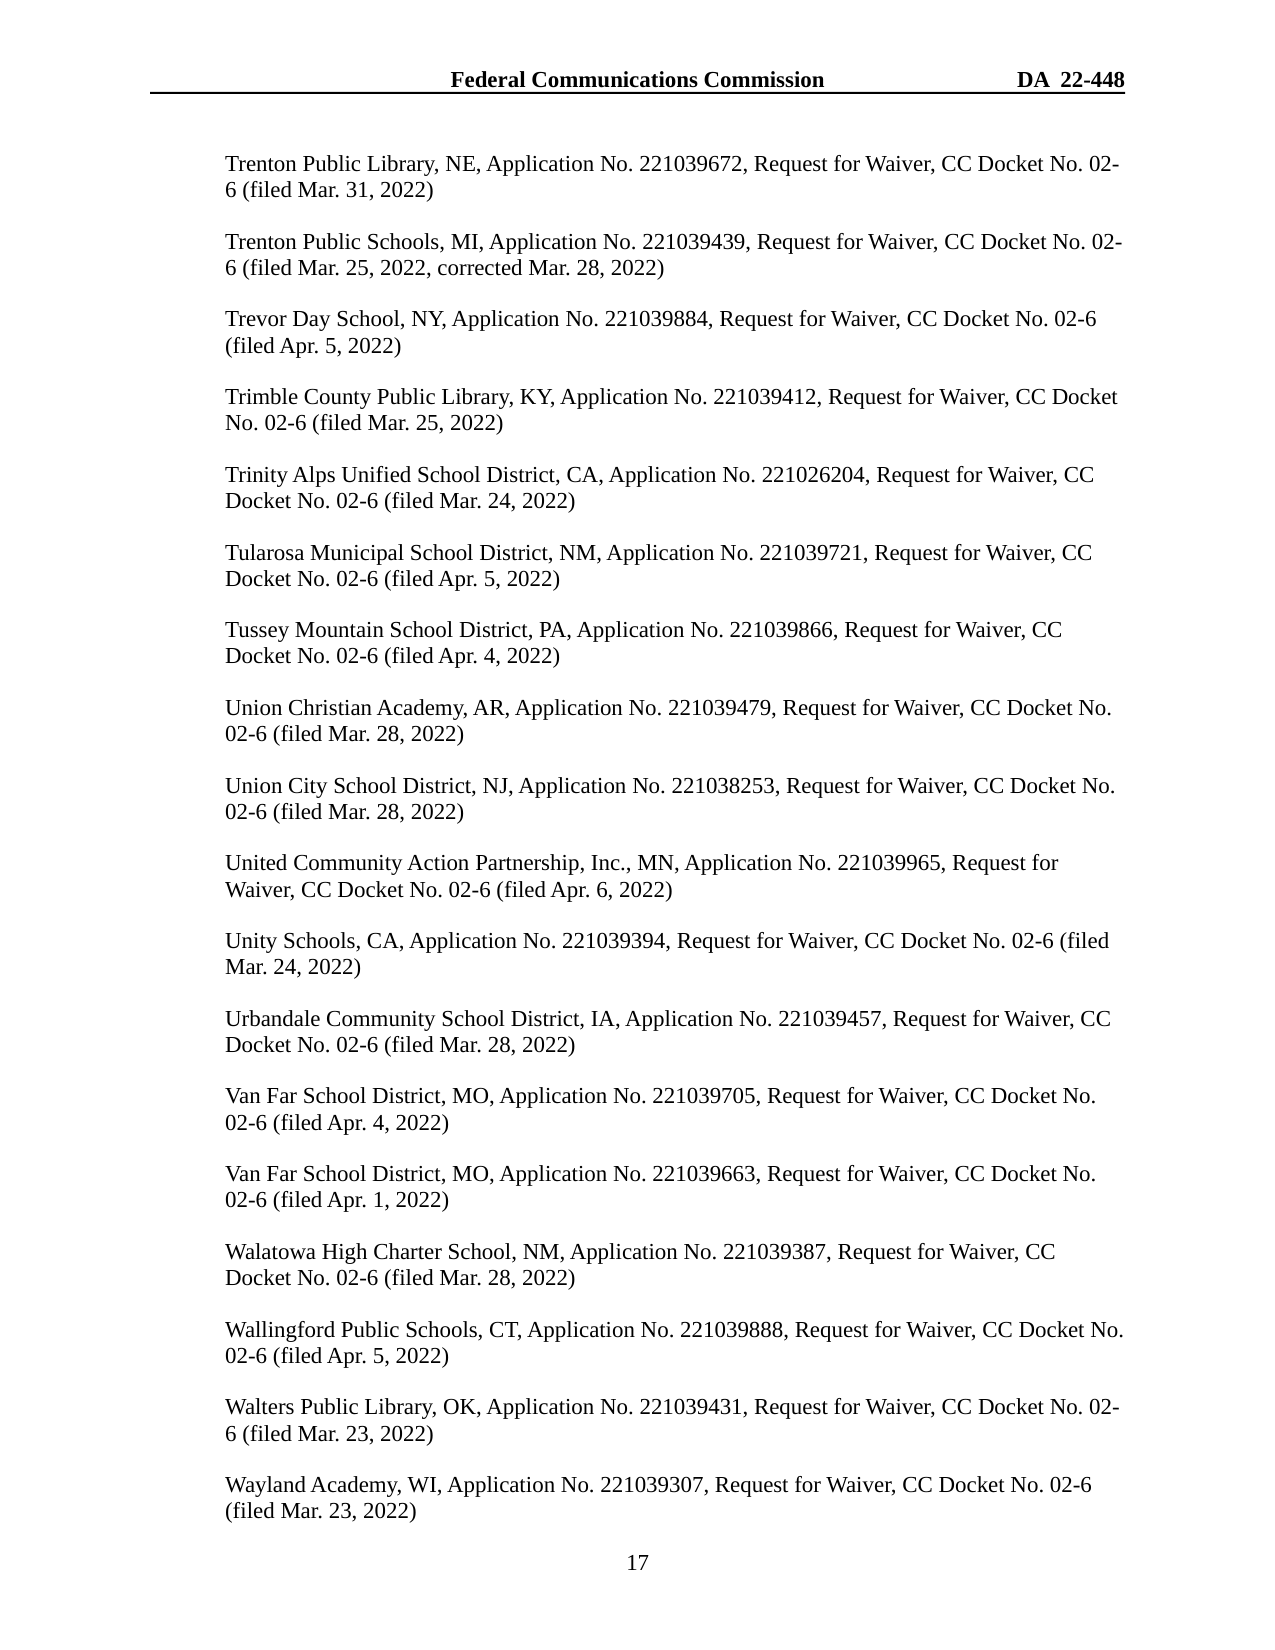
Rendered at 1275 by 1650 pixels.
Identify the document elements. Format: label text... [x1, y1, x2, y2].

text Tussey Mountain School District, PA, Application No. 221039866, Request for Waiver, CC Docket No. 02-6 (filed Apr. 4, 2022) [225, 616, 1125, 669]
text Walters Public Library, OK, Application No. 221039431, Request for Waiver, CC Docket No. 02-6 (filed Mar. 23, 2022) [225, 1393, 1125, 1446]
text Trevor Day School, NY, Application No. 221039884, Request for Waiver, CC Docket No. 02-6 (filed Apr. 5, 2022) [225, 305, 1125, 358]
text Trenton Public Schools, MI, Application No. 221039439, Request for Waiver, CC Docket No. 02-6 (filed Mar. 25, 2022, corrected Mar. 28, 2022) [225, 228, 1125, 280]
text Wayland Academy, WI, Application No. 221039307, Request for Waiver, CC Docket No. 02-6 (filed Mar. 23, 2022) [225, 1471, 1125, 1524]
text Van Far School District, MO, Application No. 221039705, Request for Waiver, CC Docket No. 02-6 (filed Apr. 4, 2022) [225, 1082, 1125, 1135]
text Urbandale Community School District, IA, Application No. 221039457, Request for Waiver, CC Docket No. 02-6 (filed Mar. 28, 2022) [225, 1005, 1125, 1057]
text Unity Schools, CA, Application No. 221039394, Request for Waiver, CC Docket No. 02-6 (filed Mar. 24, 2022) [225, 927, 1125, 980]
text Walatowa High Charter School, NM, Application No. 221039387, Request for Waiver, CC Docket No. 02-6 (filed Mar. 28, 2022) [225, 1238, 1125, 1291]
text Tularosa Municipal School District, NM, Application No. 221039721, Request for Waiver, CC Docket No. 02-6 (filed Apr. 5, 2022) [225, 538, 1125, 591]
text Trimble County Public Library, KY, Application No. 221039412, Request for Waiver, CC Docket No. 02-6 (filed Mar. 25, 2022) [225, 383, 1125, 436]
text Van Far School District, MO, Application No. 221039663, Request for Waiver, CC Docket No. 02-6 (filed Apr. 1, 2022) [225, 1160, 1125, 1213]
text Trinity Alps Unified School District, CA, Application No. 221026204, Request for Waiver, CC Docket No. 02-6 (filed Mar. 24, 2022) [225, 461, 1125, 513]
text Trenton Public Library, NE, Application No. 221039672, Request for Waiver, CC Docket No. 02-6 (filed Mar. 31, 2022) [225, 150, 1125, 203]
text Union Christian Academy, AR, Application No. 221039479, Request for Waiver, CC Docket No. 02-6 (filed Mar. 28, 2022) [225, 694, 1125, 747]
text Union City School District, NJ, Application No. 221038253, Request for Waiver, CC Docket No. 02-6 (filed Mar. 28, 2022) [225, 772, 1125, 824]
text Wallingford Public Schools, CT, Application No. 221039888, Request for Waiver, CC Docket No. 02-6 (filed Apr. 5, 2022) [225, 1316, 1125, 1368]
text United Community Action Partnership, Inc., MN, Application No. 221039965, Request for Waiver, CC Docket No. 02-6 (filed Apr. 6, 2022) [225, 849, 1125, 902]
